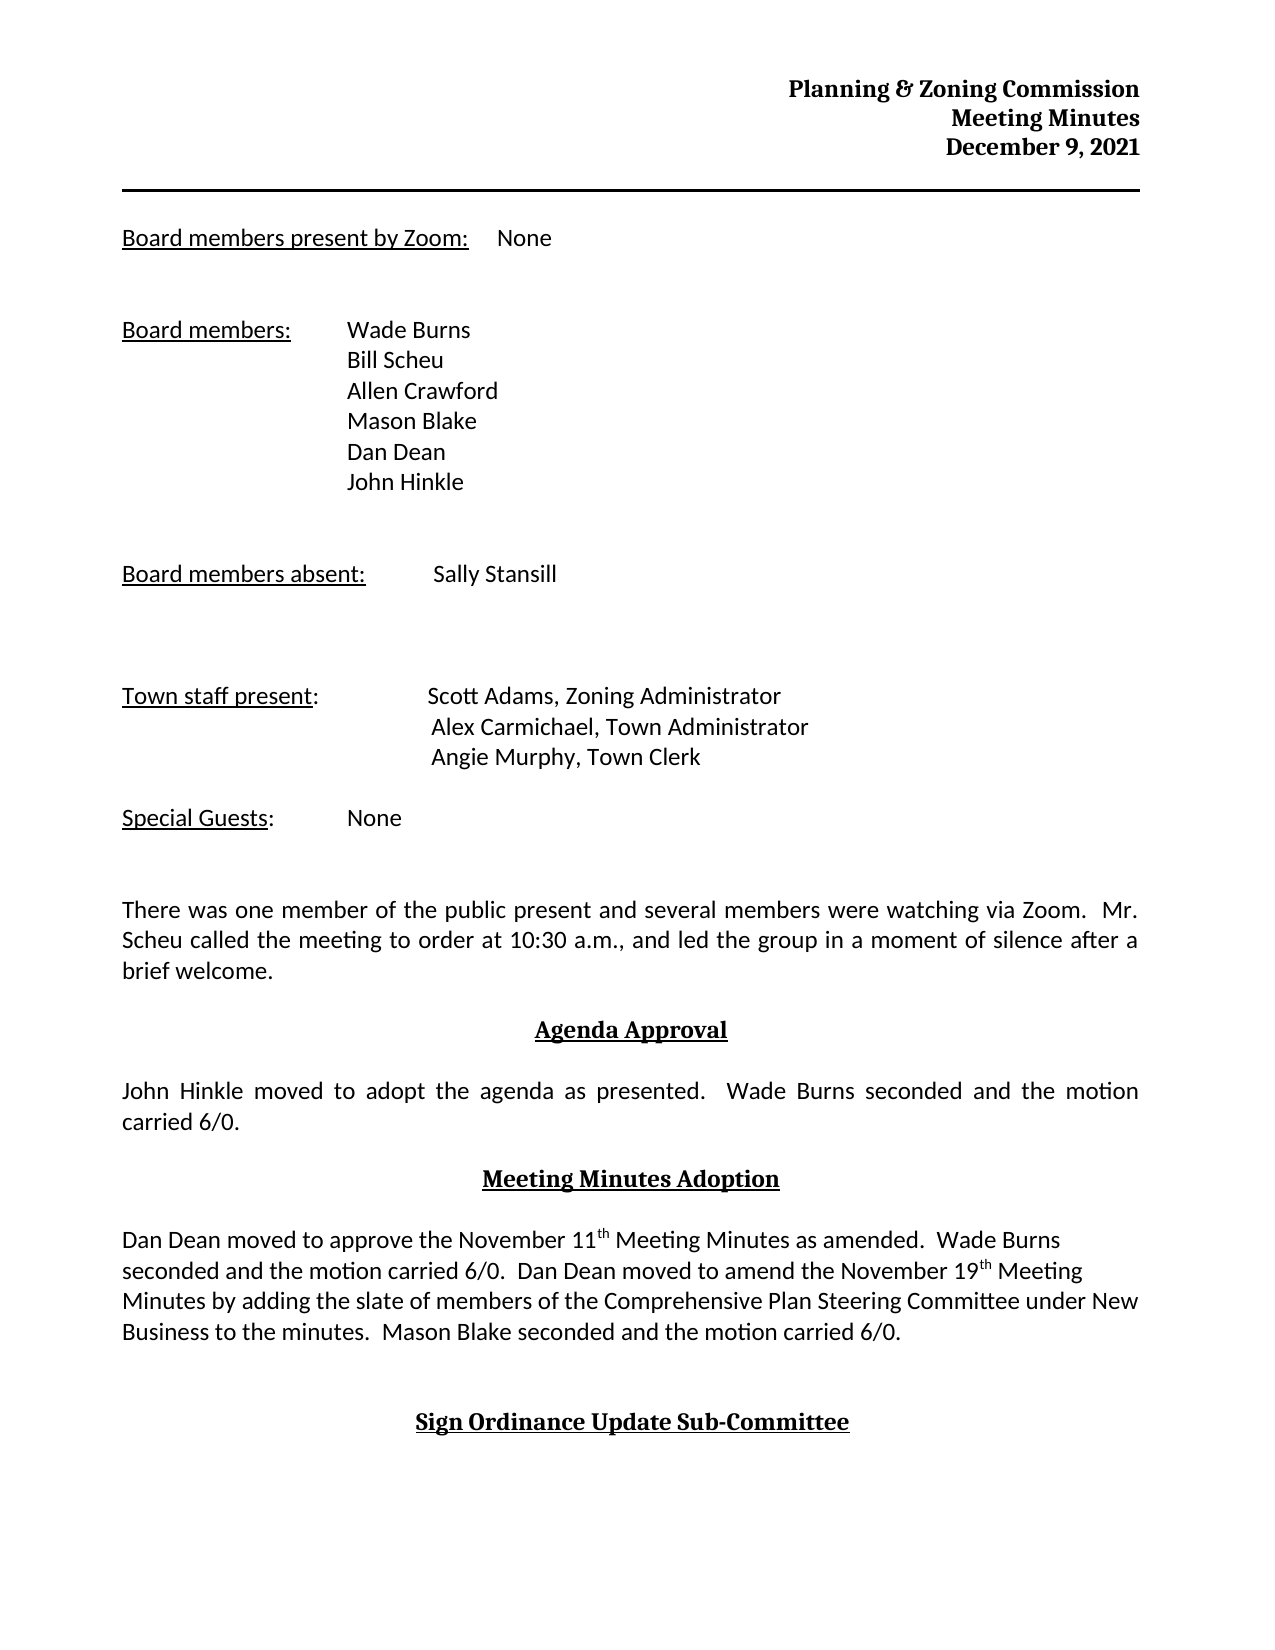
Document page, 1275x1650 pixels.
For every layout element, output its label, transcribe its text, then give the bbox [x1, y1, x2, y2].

text John Hinkle moved to adopt the agenda as presented. Wade Burns seconded and the motion carried 6/0. [122, 1075, 1140, 1136]
text Board members: Wade Burns [122, 314, 1140, 344]
text Allen Crawford [122, 375, 1140, 406]
text Sign Ordinance Update Sub-Committee [122, 1407, 1144, 1436]
text Special Guests: None [122, 802, 1140, 833]
text Dan Dean moved to approve the November 11th Meeting Minutes as amended. Wade Burns seconded and the motion carried 6/0. Dan Dean moved to amend the November 19th Meeting Minutes by adding the slate of members of the Comprehensive Plan Steering Committee under New Business to the minutes. Mason Blake seconded and the motion carried 6/0. [122, 1224, 1140, 1346]
text Board members absent: Sally Stansill [122, 558, 1140, 589]
text John Hinkle [122, 467, 1140, 497]
text Mason Blake [122, 406, 1140, 436]
text Alex Carmichael, Town Administrator [356, 711, 1140, 741]
text Dan Dean [122, 436, 1140, 467]
text Board members present by Zoom: None [122, 222, 1140, 253]
text Agenda Approval [122, 1016, 1140, 1045]
text Meeting Minutes Adoption [122, 1165, 1140, 1194]
text Town staff present: Scott Adams, Zoning Administrator [122, 680, 1140, 711]
text Bill Scheu [122, 344, 1140, 375]
text There was one member of the public present and several members were watching via Zoom. Mr. Scheu called the meeting to order at 10:30 a.m., and led the group in a moment of silence after a brief welcome. [122, 894, 1140, 985]
text Angie Murphy, Town Clerk [356, 741, 1140, 772]
